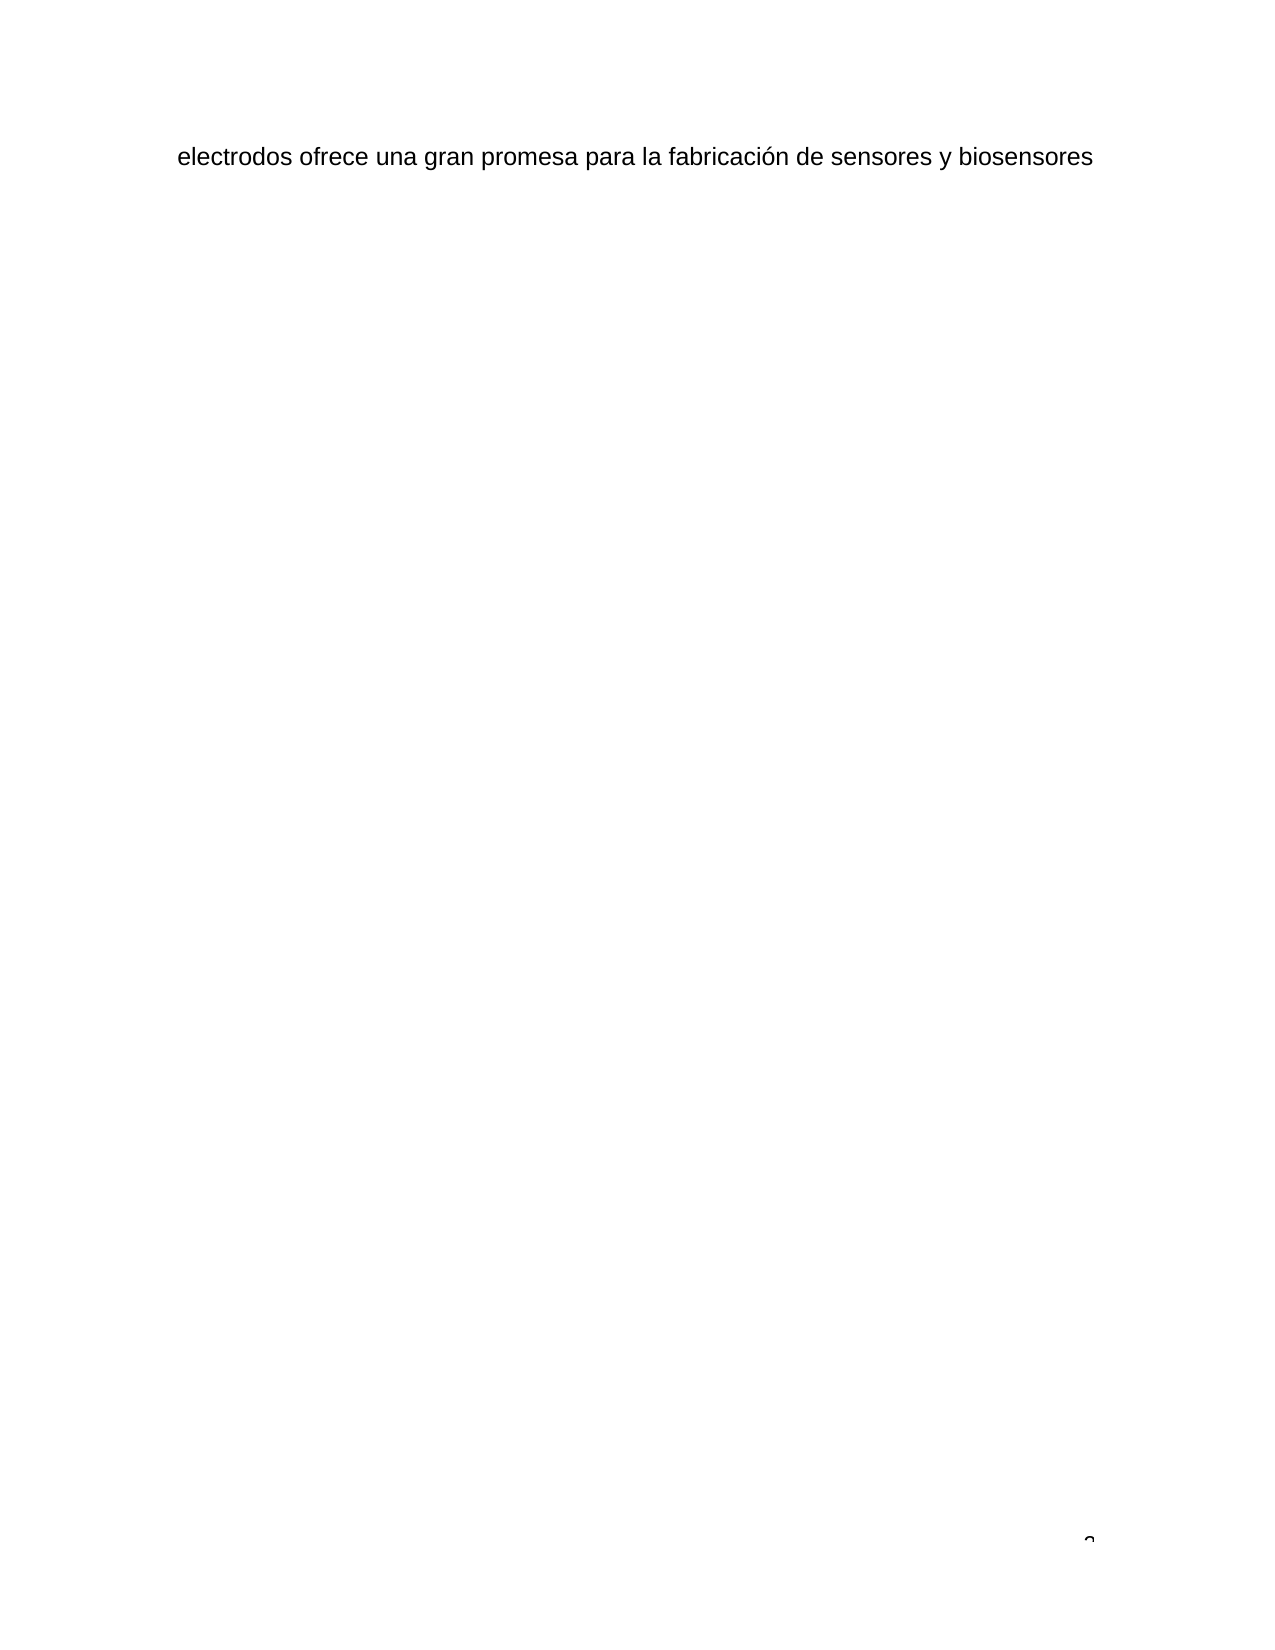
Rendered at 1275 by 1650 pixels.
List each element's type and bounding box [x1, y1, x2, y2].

text [177, 142, 1098, 170]
